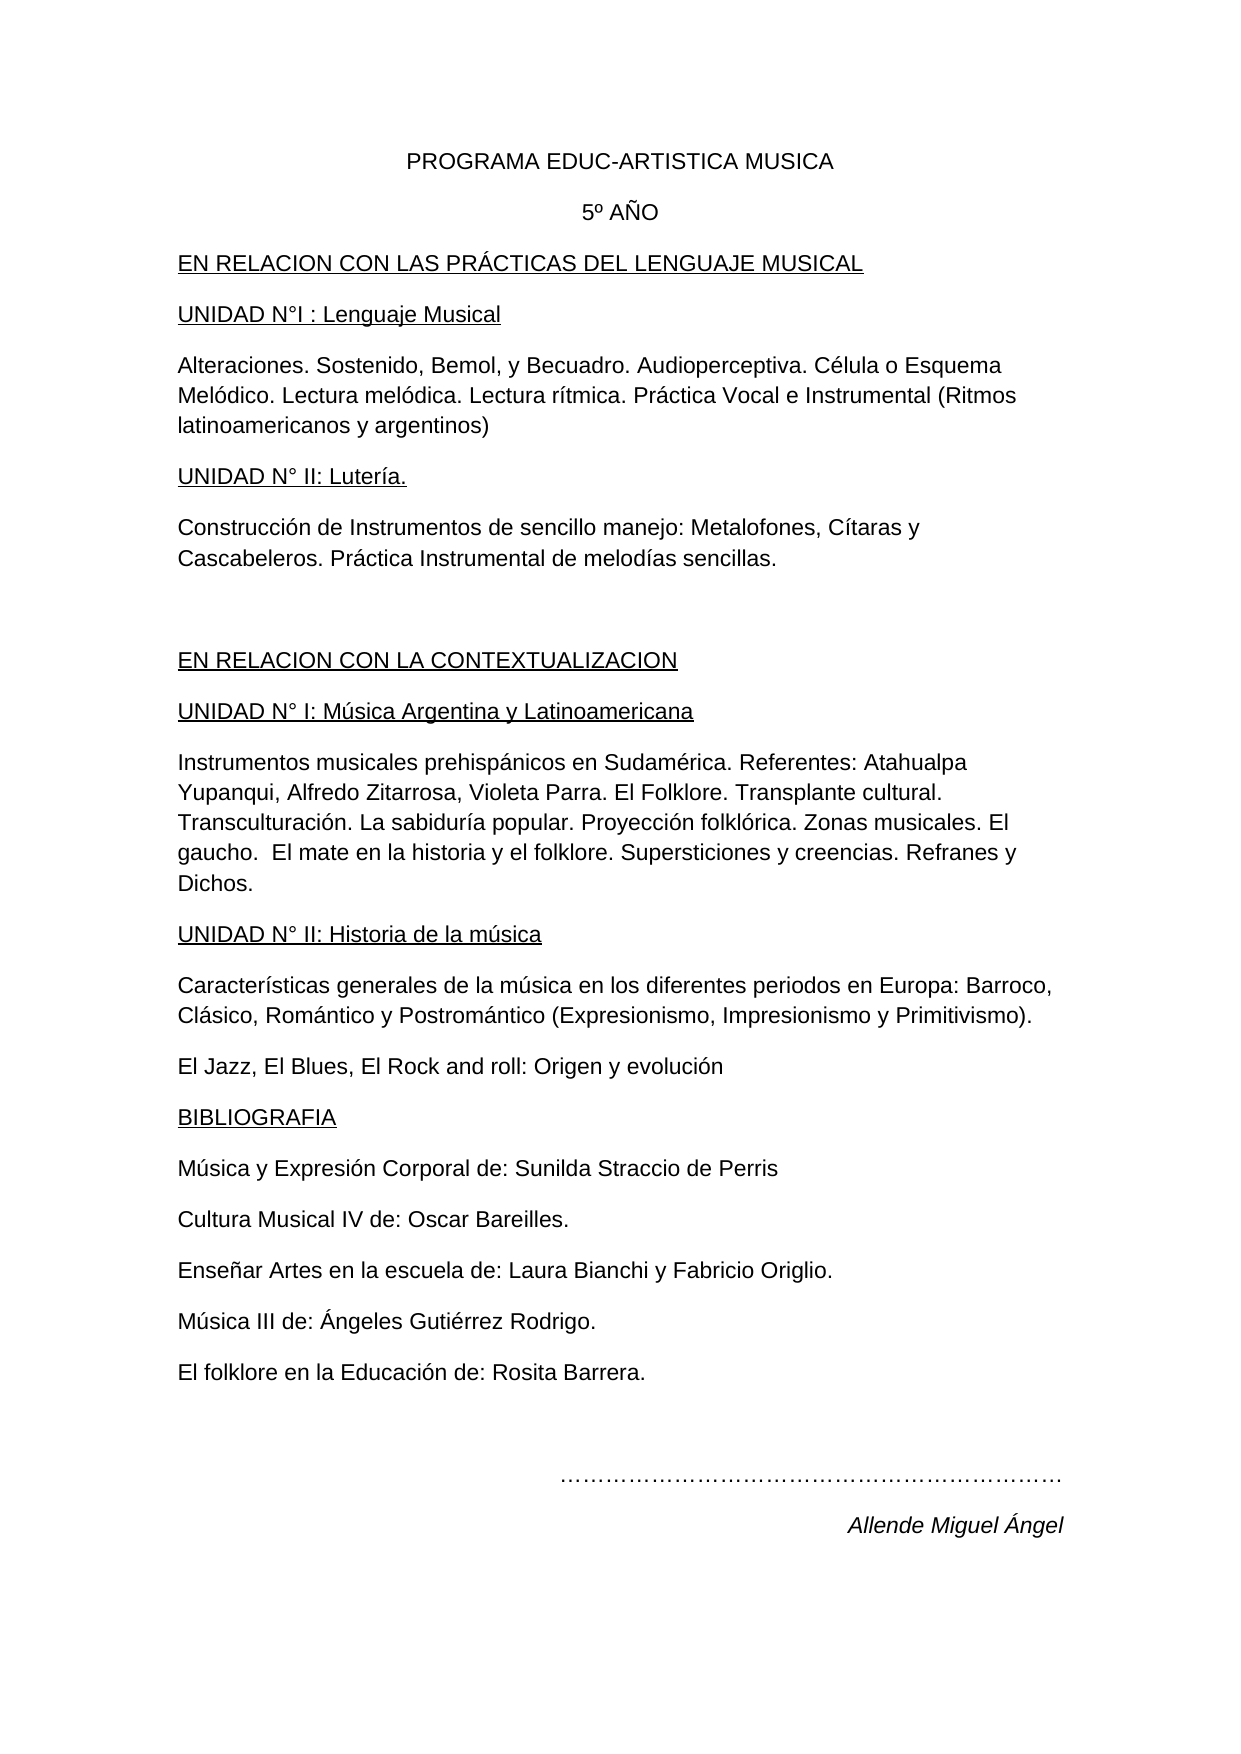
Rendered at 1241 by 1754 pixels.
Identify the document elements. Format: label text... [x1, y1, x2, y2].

text Allende Miguel Ángel [177, 1512, 1063, 1538]
text El folklore en la Educación de: Rosita Barrera. [177, 1359, 1063, 1385]
text EN RELACION CON LAS PRÁCTICAS DEL LENGUAJE MUSICAL [177, 250, 1063, 276]
text Instrumentos musicales prehispánicos en Sudamérica. Referentes: Atahualpa Yupanqui, Alfredo Zitarrosa, Violeta Parra. El Folklore. Transplante cultural. Transculturación. La sabiduría popular. Proyección folklórica. Zonas musicales. El gaucho. El mate en la historia y el folklore. Supersticiones y creencias. Refranes y Dichos. [177, 749, 1063, 896]
text Alteraciones. Sostenido, Bemol, y Becuadro. Audioperceptiva. Célula o Esquema Melódico. Lectura melódica. Lectura rítmica. Práctica Vocal e Instrumental (Ritmos latinoamericanos y argentinos) [177, 352, 1063, 438]
text Cultura Musical IV de: Oscar Bareilles. [177, 1206, 1063, 1232]
text UNIDAD N° I: Música Argentina y Latinoamericana [177, 698, 1063, 724]
text UNIDAD N°I : Lenguaje Musical [177, 301, 1063, 327]
text BIBLIOGRAFIA [177, 1104, 1063, 1130]
text Enseñar Artes en la escuela de: Laura Bianchi y Fabricio Origlio. [177, 1257, 1063, 1283]
text Música y Expresión Corporal de: Sunilda Straccio de Perris [177, 1155, 1063, 1181]
text El Jazz, El Blues, El Rock and roll: Origen y evolución [177, 1053, 1063, 1079]
text ………………………………………………………… [177, 1461, 1063, 1487]
text Construcción de Instrumentos de sencillo manejo: Metalofones, Cítaras y Cascabeleros. Práctica Instrumental de melodías sencillas. [177, 514, 1063, 571]
text PROGRAMA EDUC-ARTISTICA MUSICA [177, 148, 1063, 174]
text UNIDAD N° II: Historia de la música [177, 921, 1063, 947]
text 5º AÑO [177, 199, 1063, 225]
text Características generales de la música en los diferentes periodos en Europa: Barroco, Clásico, Romántico y Postromántico (Expresionismo, Impresionismo y Primitivismo). [177, 972, 1063, 1028]
text Música III de: Ángeles Gutiérrez Rodrigo. [177, 1308, 1063, 1334]
text UNIDAD N° II: Lutería. [177, 463, 1063, 489]
text EN RELACION CON LA CONTEXTUALIZACION [177, 647, 1063, 673]
